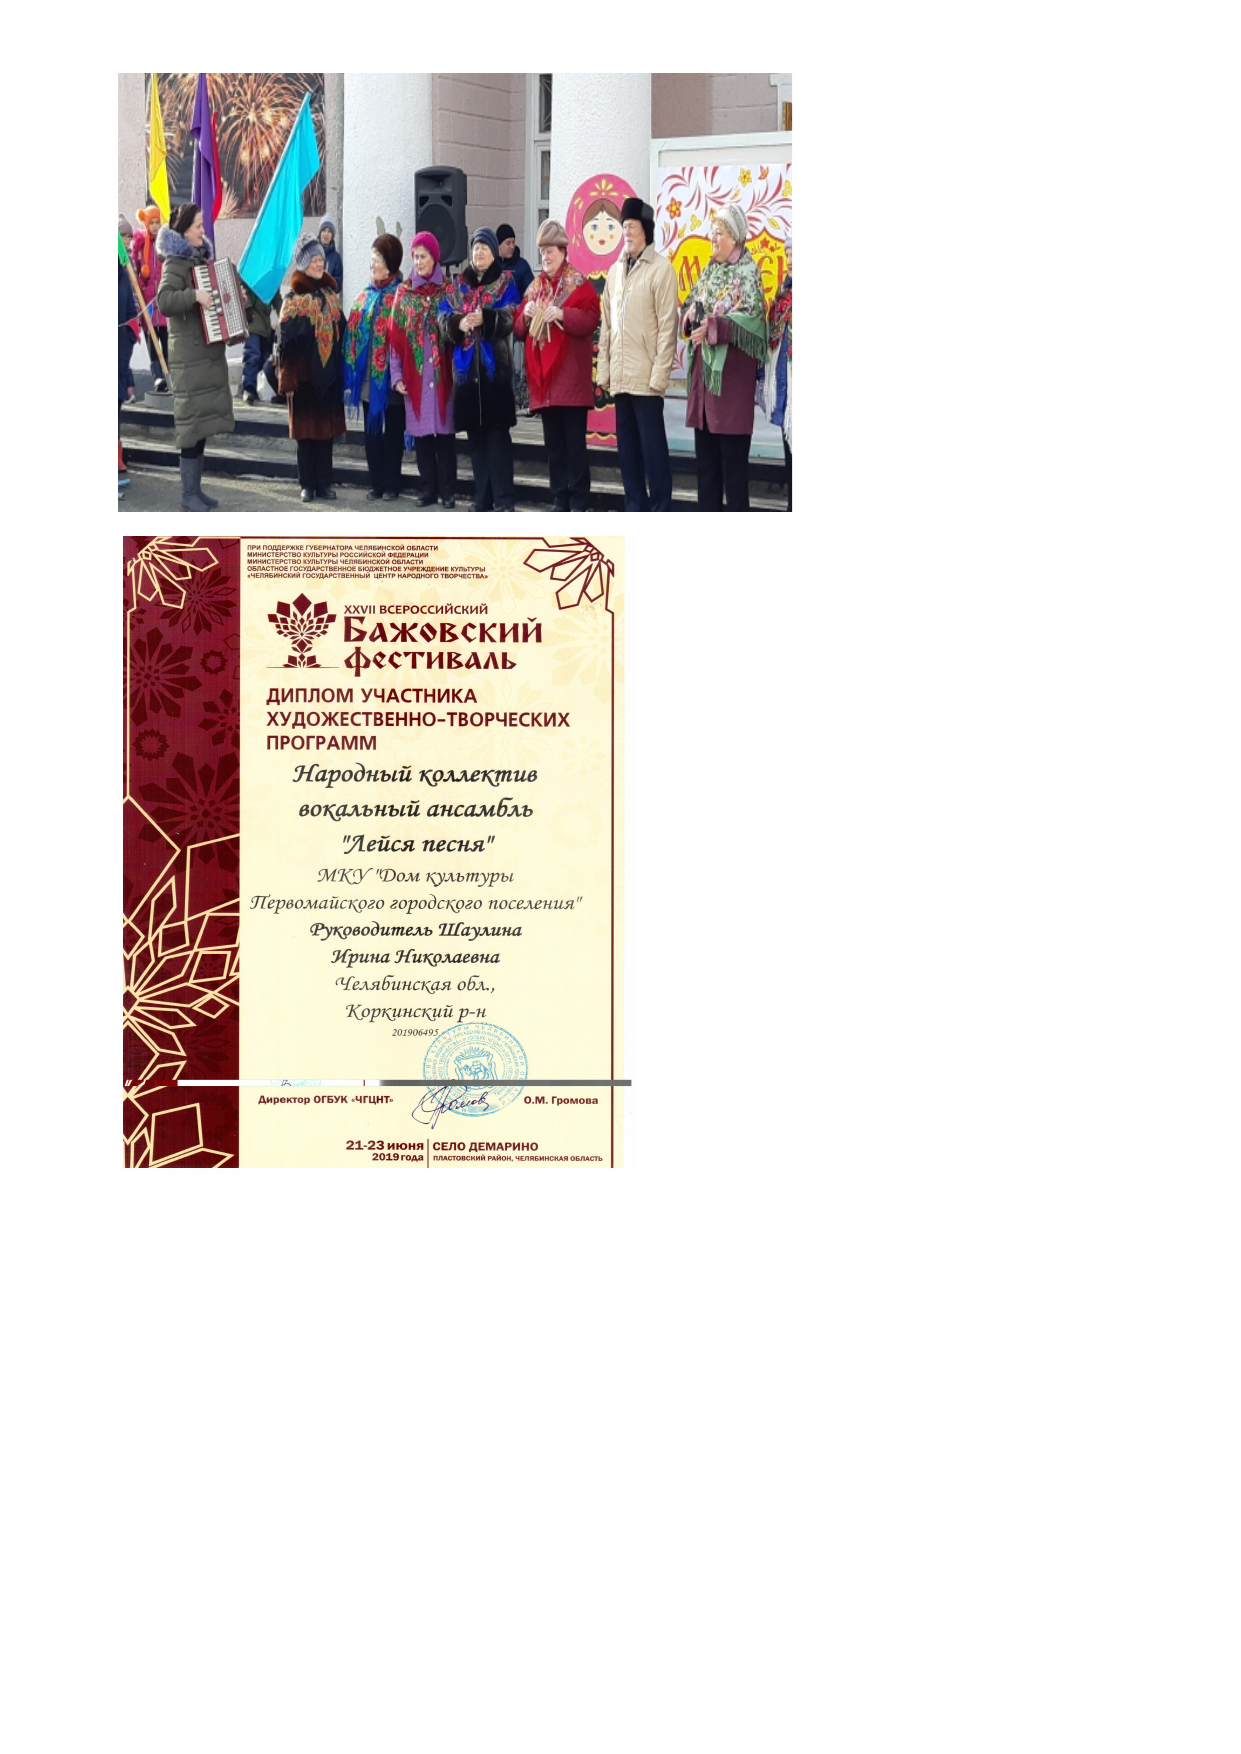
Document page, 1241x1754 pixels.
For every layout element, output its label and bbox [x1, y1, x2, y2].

picture [118, 73, 793, 512]
picture [118, 536, 636, 1174]
